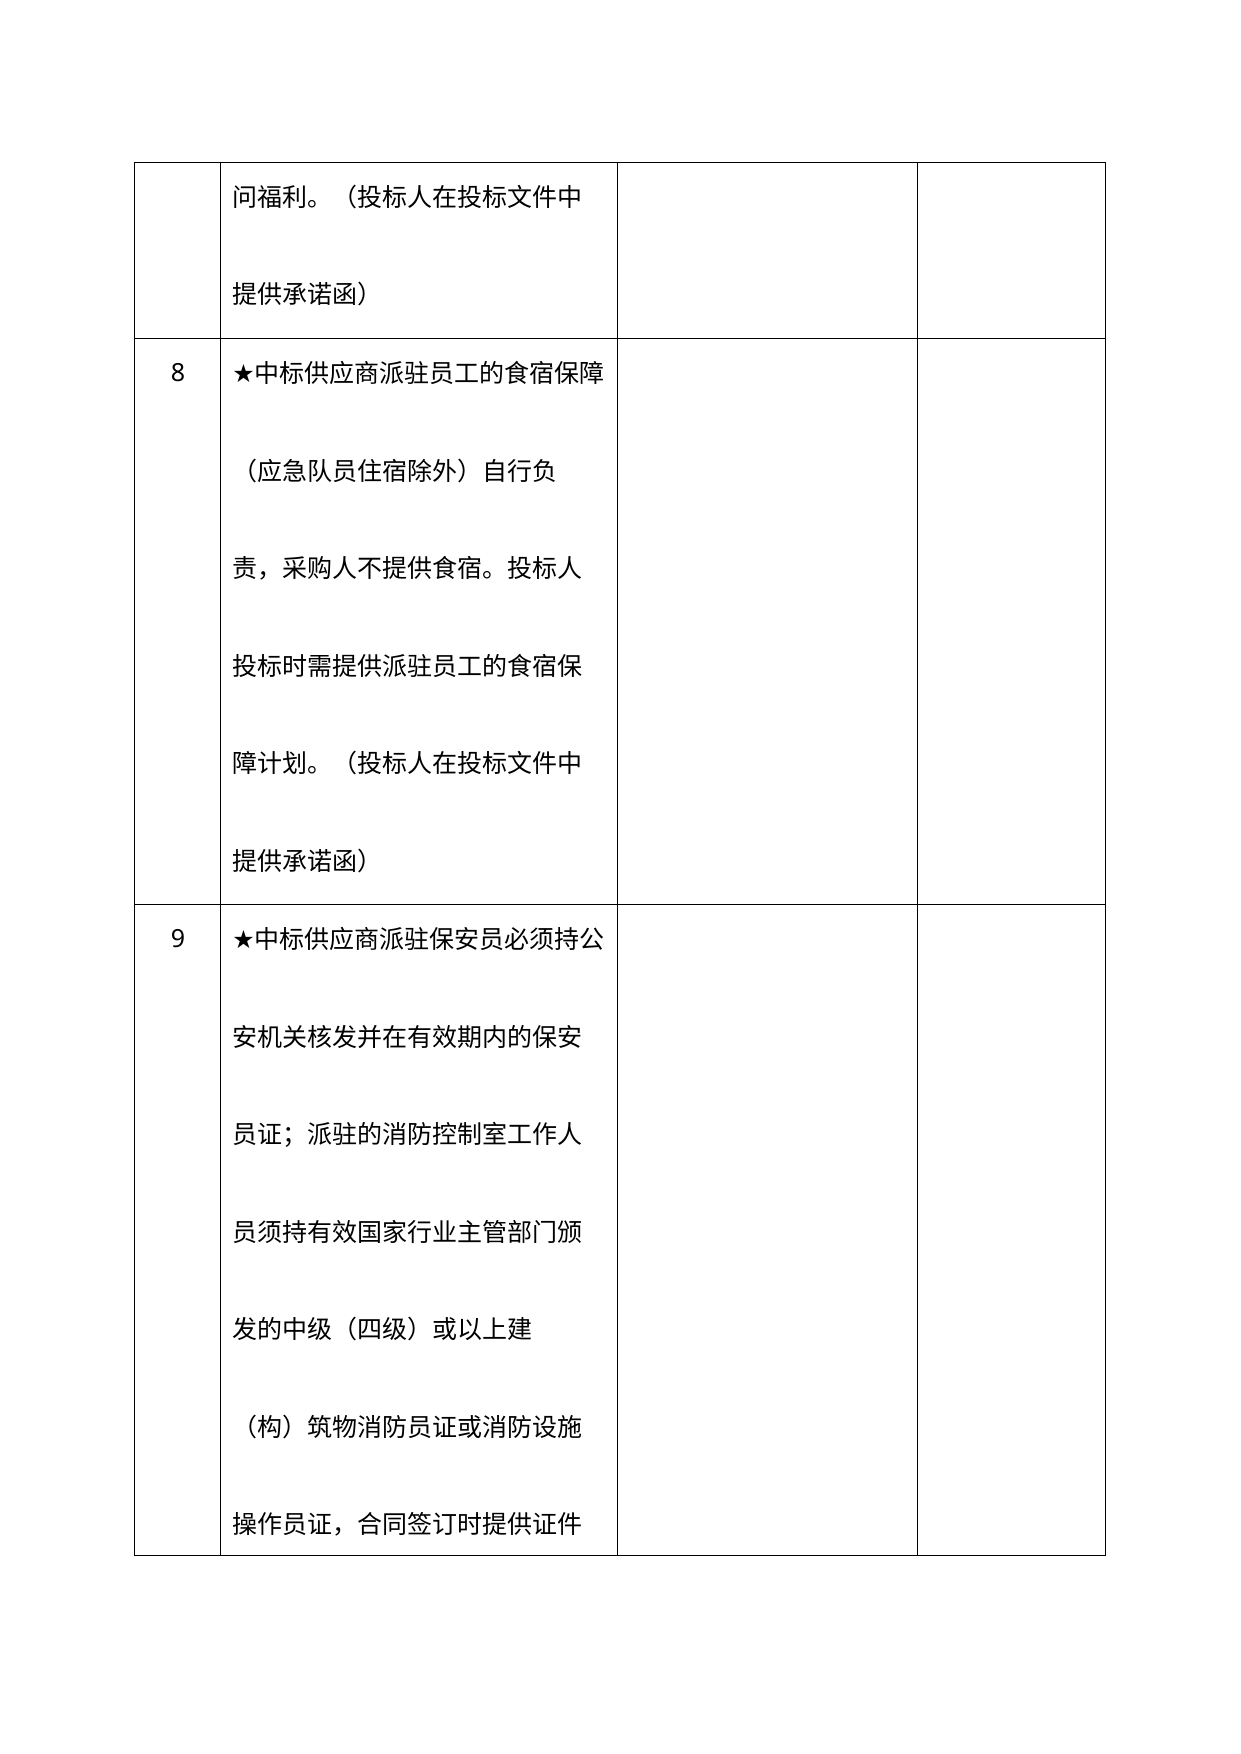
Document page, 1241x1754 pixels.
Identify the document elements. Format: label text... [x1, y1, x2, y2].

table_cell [221, 163, 617, 338]
table_cell [618, 905, 917, 1555]
table_cell 9 [135, 905, 220, 1555]
table_cell [918, 163, 1105, 338]
table_cell 7 [135, 163, 220, 338]
table_cell [918, 905, 1105, 1555]
table_cell [618, 339, 917, 904]
table_cell [918, 339, 1105, 904]
table_cell ★中标供应商派驻员工的食宿保障（应急队员住宿除外）自行负责，采购人不提供食宿。投标人投标时需提供派驻员工的食宿保障计划。（投标人在投标文件中提供承诺函） [221, 339, 617, 904]
table_cell 8 [135, 339, 220, 904]
table_cell [618, 163, 917, 338]
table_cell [221, 905, 617, 1555]
